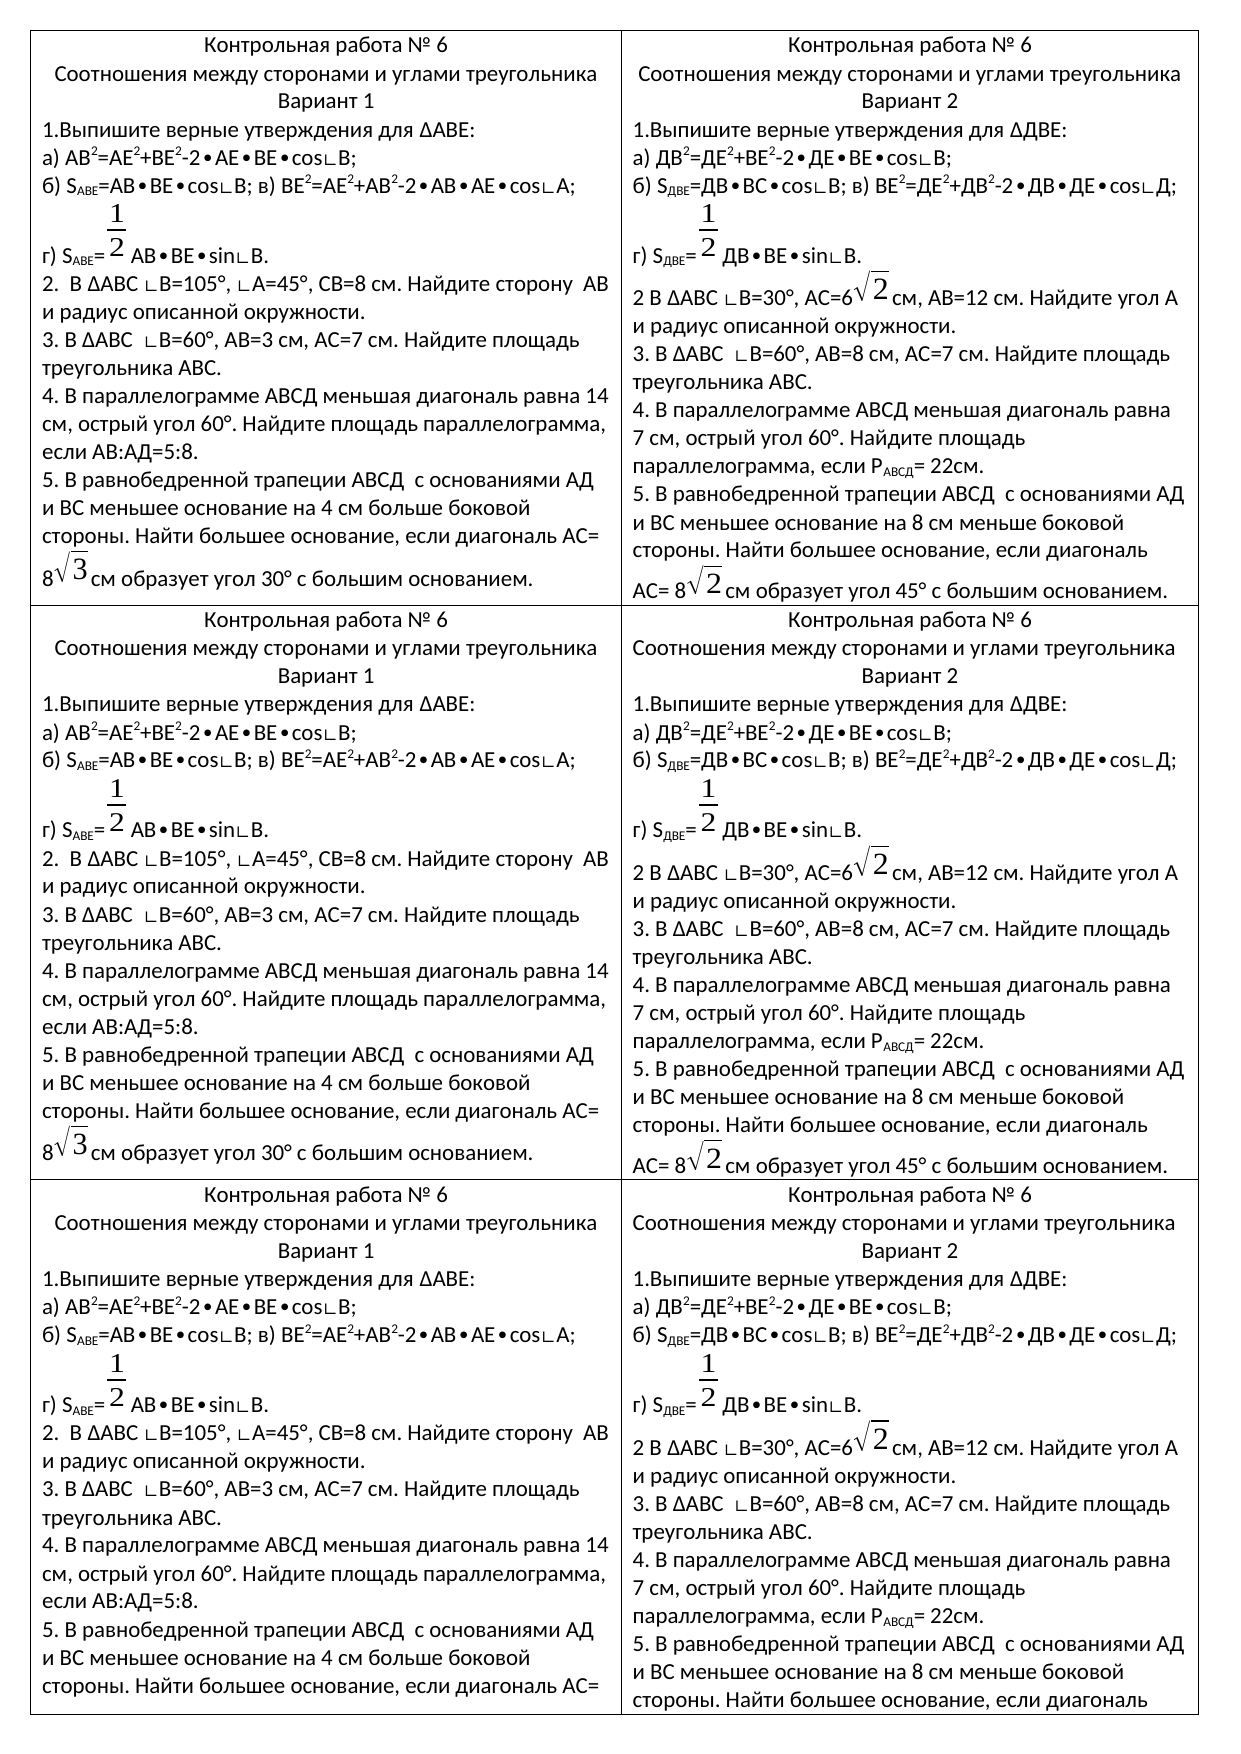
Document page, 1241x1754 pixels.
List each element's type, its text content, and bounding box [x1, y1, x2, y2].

table_header Контрольная работа № 6 Соотношения между сторонами и углами треугольника Вариант 1 1.Выпишите верные утверждения для ∆АВЕ: а) АВ2=АЕ2+ВЕ2-2∙АЕ∙ВЕ∙cos∟В; б) SABE=АВ∙ВЕ∙соs∟B; в) ВЕ2=АЕ2+АВ2-2∙АВ∙АЕ∙cos∟А; г) SABE=АВ∙ВЕ∙sin∟B. 2. В ∆АВС ∟В=105°, ∟А=45°, СВ=8 см. Найдите сторону АВ и радиус описанной окружности. 3. В ∆АВС ∟В=60°, АВ=3 см, АС=7 см. Найдите площадь треугольника АВС. 4. В параллелограмме АВСД меньшая диагональ равна 14 см, острый угол 60°. Найдите площадь параллелограмма, если АВ:АД=5:8. 5. В равнобедренной трапеции АВСД с основаниями АД и ВС меньшее основание на 4 см больше боковой стороны. Найти большее основание, если диагональ АС= 8см образует угол 30° с большим основанием. [31, 31, 621, 604]
table_header Контрольная работа № 6 Соотношения между сторонами и углами треугольника Вариант 2 1.Выпишите верные утверждения для ∆ДВЕ: а) ДВ2=ДЕ2+ВЕ2-2∙ДЕ∙ВЕ∙cos∟В; б) SДBE=ДВ∙ВС∙соs∟B; в) ВЕ2=ДЕ2+ДВ2-2∙ДВ∙ДЕ∙cos∟Д; г) SДBE=ДВ∙ВЕ∙sin∟B. 2 В ∆АВС ∟В=30°, АС=6см, АВ=12 см. Найдите угол А и радиус описанной окружности. 3. В ∆АВС ∟В=60°, АВ=8 см, АС=7 см. Найдите площадь треугольника АВС. 4. В параллелограмме АВСД меньшая диагональ равна 7 см, острый угол 60°. Найдите площадь параллелограмма, если РАВСД= 22см. 5. В равнобедренной трапеции АВСД с основаниями АД и ВС меньшее основание на 8 см меньше боковой стороны. Найти большее основание, если диагональ АС= 8см образует угол 45° с большим основанием. [622, 31, 1198, 604]
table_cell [31, 1180, 621, 1713]
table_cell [622, 1180, 1198, 1713]
